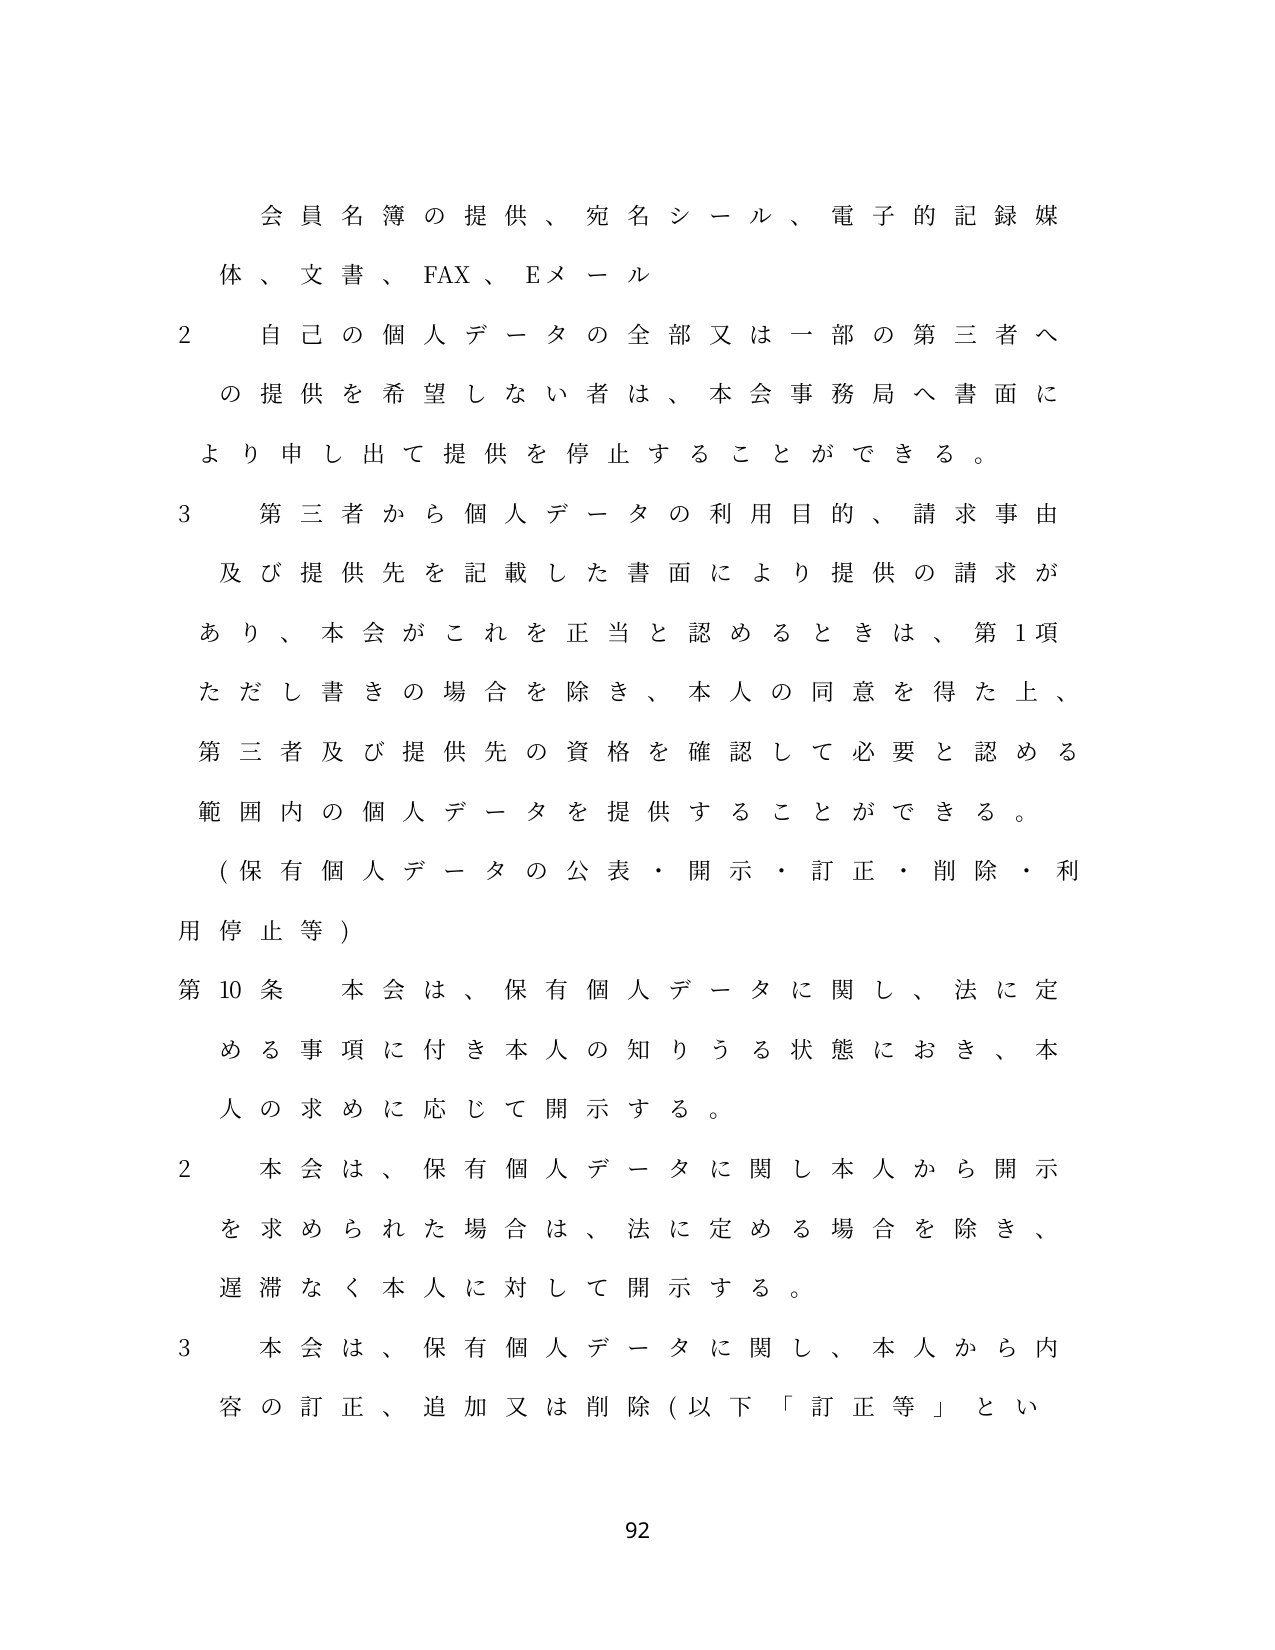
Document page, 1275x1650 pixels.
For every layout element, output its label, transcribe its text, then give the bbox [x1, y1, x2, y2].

text 第10条 本会は、保有個人データに関し、法に定める事項に付き本人の知りうる状態におき、本人の求めに応じて開示する。 [178, 959, 1097, 1138]
text あり、本会がこれを正当と認めるときは、第1項ただし書きの場合を除き、本人の同意を得た上、第三者及び提供先の資格を確認して必要と認める範囲内の個人データを提供することができる。 [198, 602, 1097, 840]
text 3 第三者から個人データの利用目的、請求事由及び提供先を記載した書面により提供の請求が [178, 482, 1097, 602]
text 2 自己の個人データの全部又は一部の第三者への提供を希望しない者は、本会事務局へ書面に [178, 304, 1097, 423]
text 2 本会は、保有個人データに関し本人から開示を求められた場合は、法に定める場合を除き、遅滞なく本人に対して開示する。 [178, 1138, 1097, 1317]
text 会員名簿の提供、宛名シール、電子的記録媒体、文書、FAX、Eメール [213, 184, 1097, 304]
text より申し出て提供を停止することができる。 [198, 423, 1097, 482]
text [178, 1317, 1097, 1436]
text (保有個人データの公表・開示・訂正・削除・利用停止等) [178, 840, 1097, 959]
